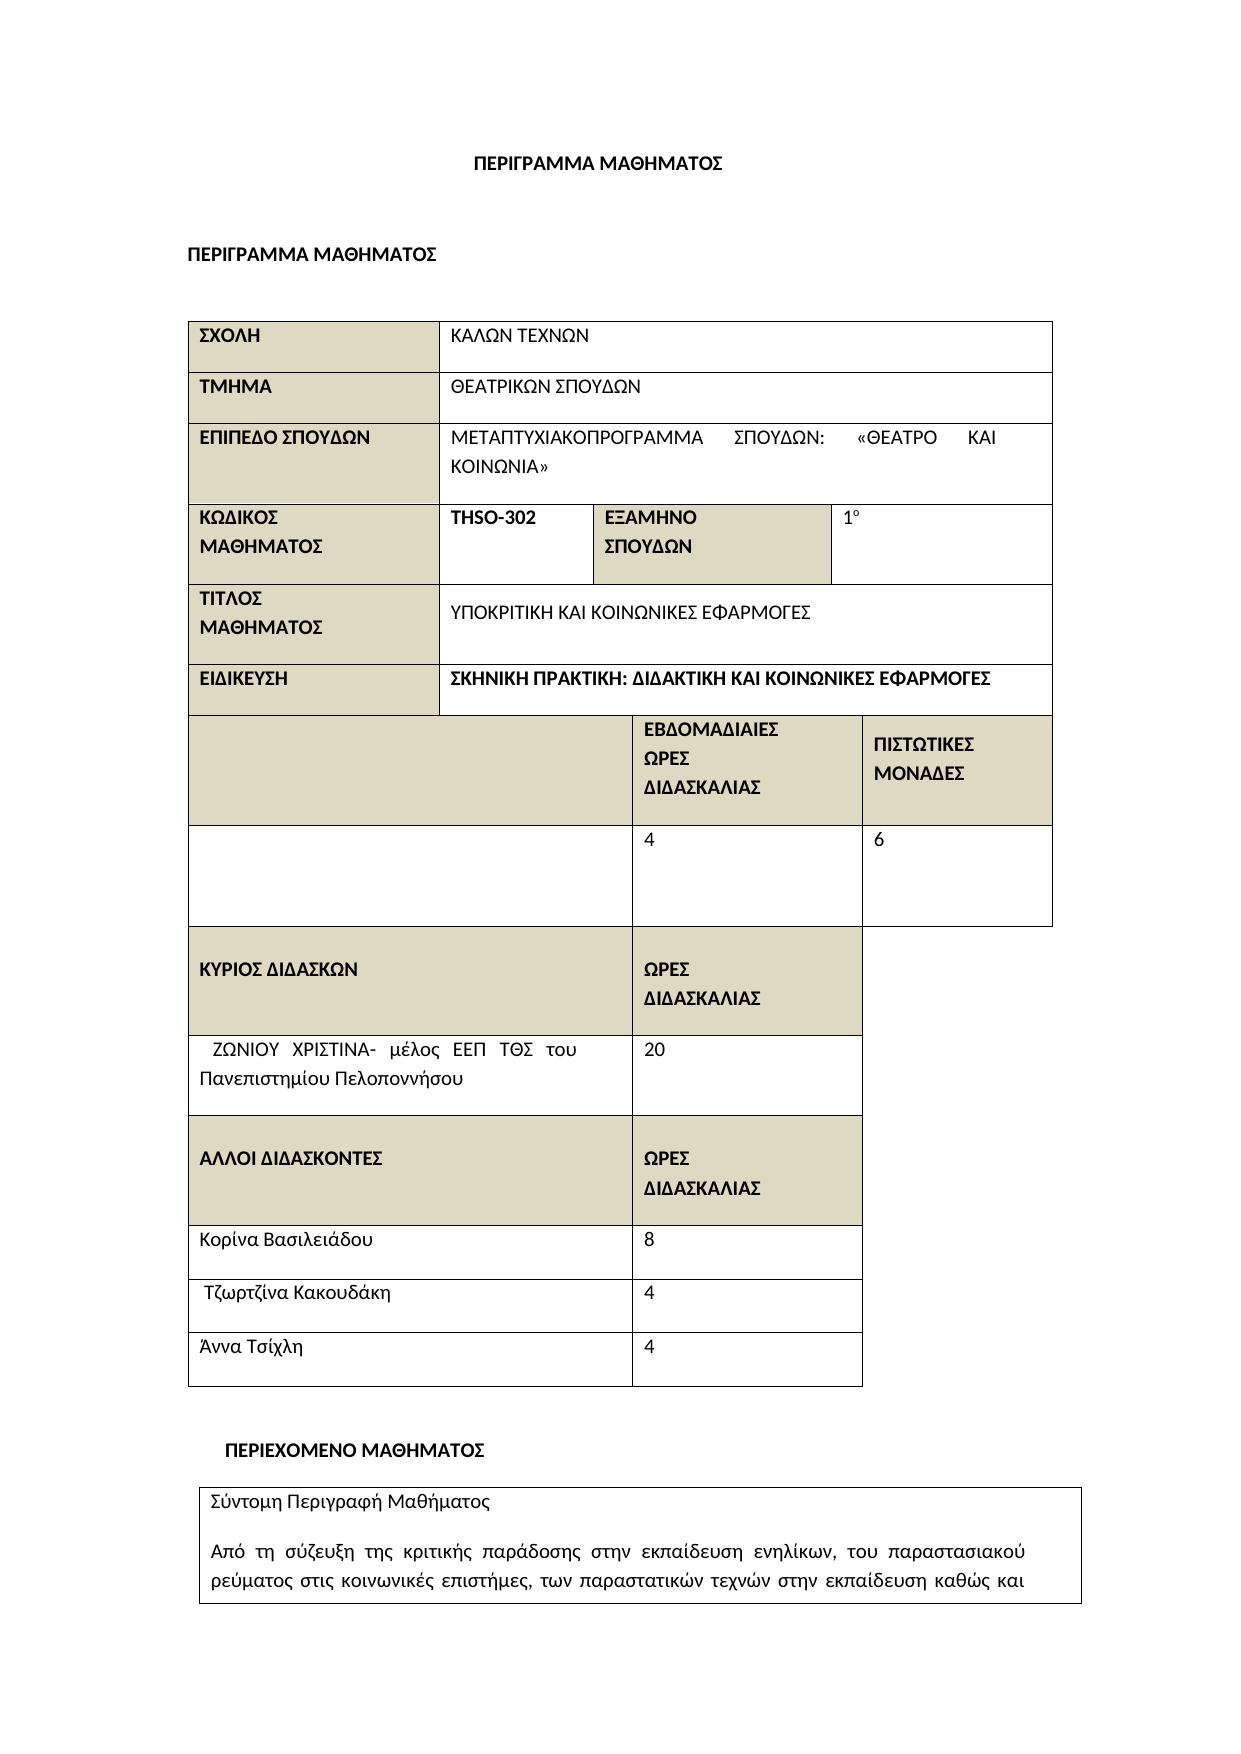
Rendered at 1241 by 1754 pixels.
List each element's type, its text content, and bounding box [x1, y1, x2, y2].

table_cell ΕΠΙΠΕΔΟ ΣΠΟΥΔΩΝ [189, 424, 439, 503]
table_cell ΚΥΡΙΟΣ ΔΙΔΑΣΚΩΝ [189, 927, 632, 1035]
table_cell 1ο [832, 505, 1052, 584]
table_cell ΜΕΤΑΠΤΥΧΙΑΚΟΠΡΟΓΡΑΜΜΑ ΣΠΟΥΔΩΝ: «ΘΕΑΤΡΟ ΚΑΙ ΚΟΙΝΩΝΙΑ» [440, 424, 1052, 503]
table_cell ΥΠΟΚΡΙΤΙΚΗ ΚΑΙ ΚΟΙΝΩΝΙΚΕΣ ΕΦΑΡΜΟΓΕΣ [440, 585, 1052, 664]
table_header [200, 1488, 1081, 1603]
table_cell [189, 716, 632, 825]
table_cell ΠΙΣΤΩΤΙΚΕΣ ΜΟΝΑΔΕΣ [863, 716, 1052, 825]
table_cell ΕΙΔΙΚΕΥΣΗ [189, 665, 439, 715]
table_cell 4 [633, 1280, 862, 1332]
table_cell ΤΙΤΛΟΣ ΜΑΘΗΜΑΤΟΣ [189, 585, 439, 664]
table_header ΚΑΛΩΝ ΤΕΧΝΩΝ [440, 322, 1052, 372]
table_cell 4 [633, 1333, 862, 1386]
table_cell [189, 826, 632, 926]
table_cell 20 [633, 1036, 862, 1115]
table_cell ΚΩΔΙΚΟΣ ΜΑΘΗΜΑΤΟΣ [189, 505, 439, 584]
text ΠΕΡΙΕΧΟΜΕΝΟ ΜΑΘΗΜΑΤΟΣ [225, 1437, 1008, 1462]
table_cell Άννα Τσίχλη [189, 1333, 632, 1386]
text ΠΕΡΙΓΡΑΜΜΑ ΜΑΘΗΜΑΤΟΣ [187, 150, 1008, 175]
table_cell THSO-302 [440, 505, 593, 584]
table_cell ΕΞΑΜΗΝΟ ΣΠΟΥΔΩΝ [594, 505, 831, 584]
table_cell 8 [633, 1226, 862, 1278]
table_cell ΤΜΗΜΑ [189, 373, 439, 423]
table_cell ΕΒΔΟΜΑΔΙΑΙΕΣ ΩΡΕΣ ΔΙΔΑΣΚΑΛΙΑΣ [633, 716, 862, 825]
table_cell 6 [863, 826, 1052, 926]
table_cell ΩΡΕΣ ΔΙΔΑΣΚΑΛΙΑΣ [633, 927, 862, 1035]
table_header ΣΧΟΛΗ [189, 322, 439, 372]
table_cell ΩΡΕΣ ΔΙΔΑΣΚΑΛΙΑΣ [633, 1116, 862, 1225]
text ΠΕΡΙΓΡΑΜΜΑ ΜΑΘΗΜΑΤΟΣ [187, 242, 1008, 267]
table_cell Τζωρτζίνα Κακουδάκη [189, 1280, 632, 1332]
table_cell ΘΕΑΤΡΙΚΩΝ ΣΠΟΥΔΩΝ [440, 373, 1052, 423]
table_cell ΖΩΝΙΟΥ ΧΡΙΣΤΙΝΑ- μέλος ΕΕΠ ΤΘΣ του Πανεπιστημίου Πελοποννήσου [189, 1036, 632, 1115]
table_cell 4 [633, 826, 862, 926]
table_cell Κορίνα Βασιλειάδου [189, 1226, 632, 1278]
table_cell ΑΛΛΟΙ ΔΙΔΑΣΚΟΝΤΕΣ [189, 1116, 632, 1225]
table_cell ΣΚΗΝΙΚΗ ΠΡΑΚΤΙΚΗ: ΔΙΔΑΚΤΙΚΗ ΚΑΙ ΚΟΙΝΩΝΙΚΕΣ ΕΦΑΡΜΟΓΕΣ [440, 665, 1052, 715]
